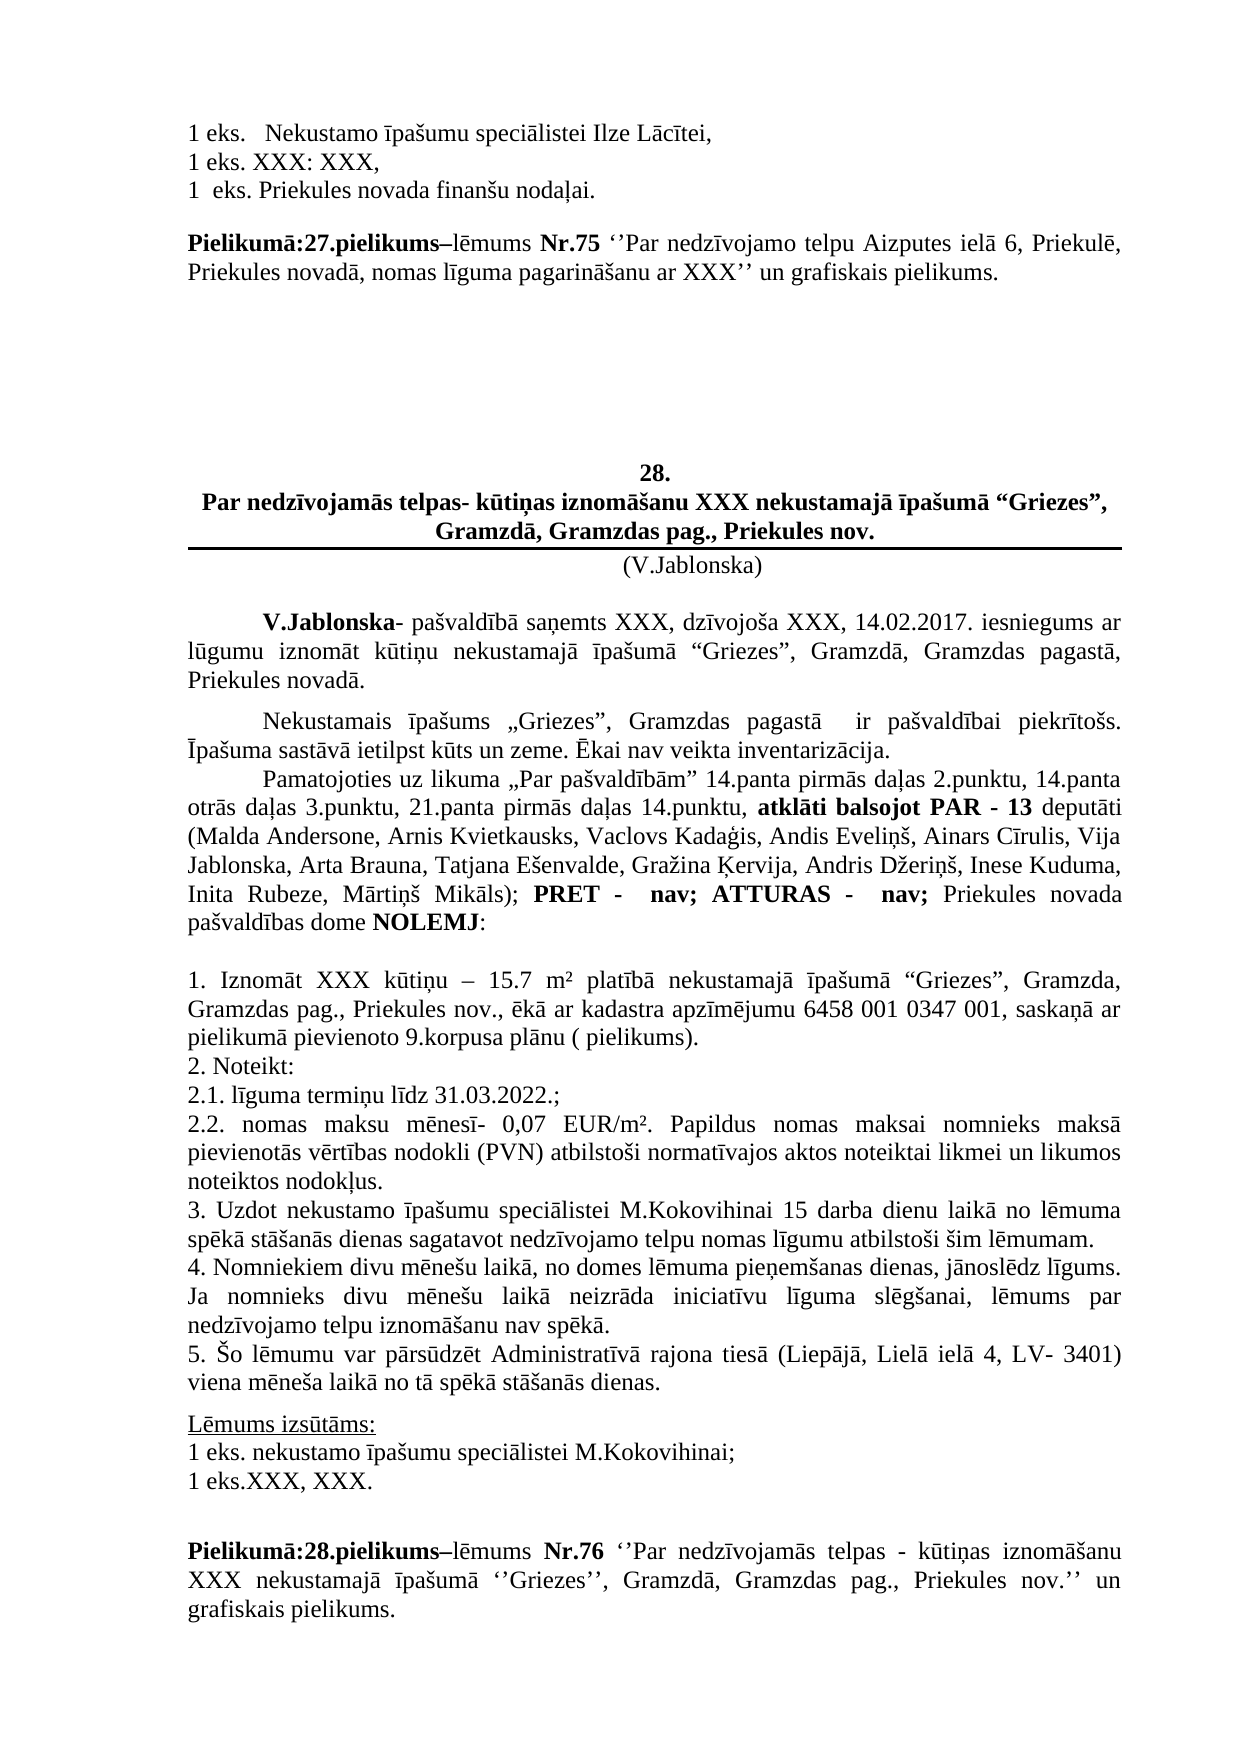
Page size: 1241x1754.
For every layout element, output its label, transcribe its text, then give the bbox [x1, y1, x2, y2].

text 4. Nomniekiem divu mēnešu laikā, no domes lēmuma pieņemšanas dienas, jānoslēdz līgums. Ja nomnieks divu mēnešu laikā neizrāda iniciatīvu līguma slēgšanai, lēmums par nedzīvojamo telpu iznomāšanu nav spēkā. [187, 1252, 1122, 1339]
text 1 eks. Priekules novada finanšu nodaļai. [187, 176, 1122, 204]
text 1 eks. XXX: XXX, [187, 147, 1122, 176]
text 3. Uzdot nekustamo īpašumu speciālistei M.Kokovihinai 15 darba dienu laikā no lēmuma spēkā stāšanās dienas sagatavot nedzīvojamo telpu nomas līgumu atbilstoši šim lēmumam. [187, 1195, 1122, 1252]
text Pamatojoties uz likuma „Par pašvaldībām” 14.panta pirmās daļas 2.punktu, 14.panta otrās daļas 3.punktu, 21.panta pirmās daļas 14.punktu, atklāti balsojot PAR - 13 deputāti (Malda Andersone, Arnis Kvietkausks, Vaclovs Kadaģis, Andis Eveliņš, Ainars Cīrulis, Vija Jablonska, Arta Brauna, Tatjana Ešenvalde, Gražina Ķervija, Andris Džeriņš, Inese Kuduma, Inita Rubeze, Mārtiņš Mikāls); PRET - nav; ATTURAS - nav; Priekules novada pašvaldības dome NOLEMJ: [187, 764, 1122, 936]
text 2.2. nomas maksu mēnesī- 0,07 EUR/m². Papildus nomas maksai nomnieks maksā pievienotās vērtības nodokli (PVN) atbilstoši normatīvajos aktos noteiktai likmei un likumos noteiktos nodokļus. [187, 1109, 1122, 1195]
text 1 eks.XXX, XXX. [187, 1466, 1122, 1495]
text Lēmums izsūtāms: [187, 1409, 1122, 1437]
text (V.Jablonska) [187, 550, 1122, 579]
text 1. Iznomāt XXX kūtiņu – 15.7 m² platībā nekustamajā īpašumā “Griezes”, Gramzda, Gramzdas pag., Priekules nov., ēkā ar kadastra apzīmējumu 6458 001 0347 001, saskaņā ar pielikumā pievienoto 9.korpusa plānu ( pielikums). [187, 965, 1122, 1051]
text 28. [187, 458, 1122, 487]
text 2. Noteikt: [187, 1051, 1122, 1080]
text Pielikumā:27.pielikums–lēmums Nr.75 ‘’Par nedzīvojamo telpu Aizputes ielā 6, Priekulē, Priekules novadā, nomas līguma pagarināšanu ar XXX’’ un grafiskais pielikums. [187, 228, 1122, 286]
text Par nedzīvojamās telpas- kūtiņas iznomāšanu XXX nekustamajā īpašumā “Griezes”, Gramzdā, Gramzdas pag., Priekules nov. [187, 487, 1122, 550]
text Pielikumā:28.pielikums–lēmums Nr.76 ‘’Par nedzīvojamās telpas - kūtiņas iznomāšanu XXX nekustamajā īpašumā ‘’Griezes’’, Gramzdā, Gramzdas pag., Priekules nov.’’ un grafiskais pielikums. [187, 1536, 1122, 1622]
text 5. Šo lēmumu var pārsūdzēt Administratīvā rajona tiesā (Liepājā, Lielā ielā 4, LV- 3401) viena mēneša laikā no tā spēkā stāšanās dienas. [187, 1339, 1122, 1396]
text Nekustamais īpašums „Griezes”, Gramzdas pagastā ir pašvaldībai piekrītošs. Īpašuma sastāvā ietilpst kūts un zeme. Ēkai nav veikta inventarizācija. [187, 706, 1122, 764]
text 1 eks. nekustamo īpašumu speciālistei M.Kokovihinai; [187, 1437, 1122, 1466]
text 2.1. līguma termiņu līdz 31.03.2022.; [187, 1080, 1122, 1109]
text 1 eks. Nekustamo īpašumu speciālistei Ilze Lācītei, [187, 118, 1122, 147]
text V.Jablonska- pašvaldībā saņemts XXX, dzīvojoša XXX, 14.02.2017. iesniegums ar lūgumu iznomāt kūtiņu nekustamajā īpašumā “Griezes”, Gramzdā, Gramzdas pagastā, Priekules novadā. [187, 607, 1122, 694]
